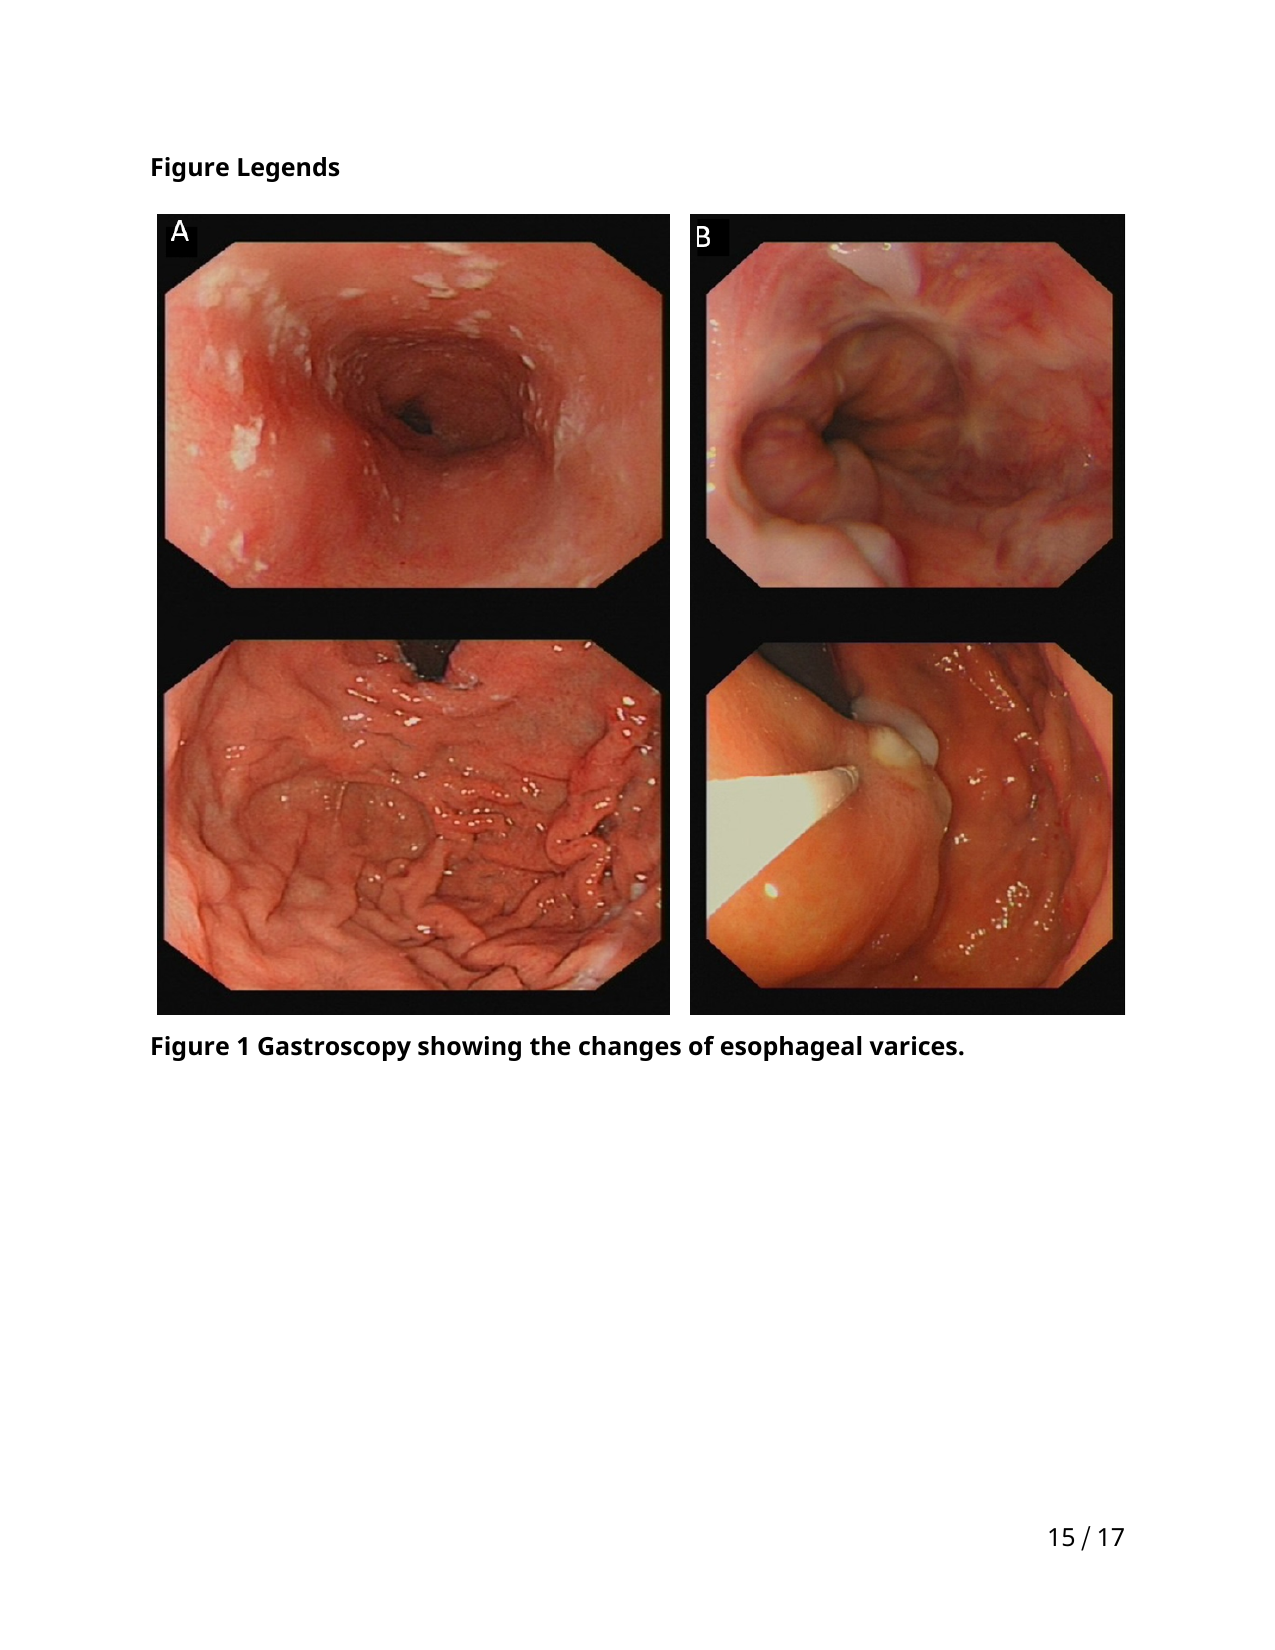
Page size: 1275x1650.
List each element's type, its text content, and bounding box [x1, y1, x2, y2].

text Figure Legends [150, 150, 1125, 184]
text Figure 1 Gastroscopy showing the changes of esophageal varices. [150, 1029, 1125, 1063]
picture [150, 201, 1125, 1015]
